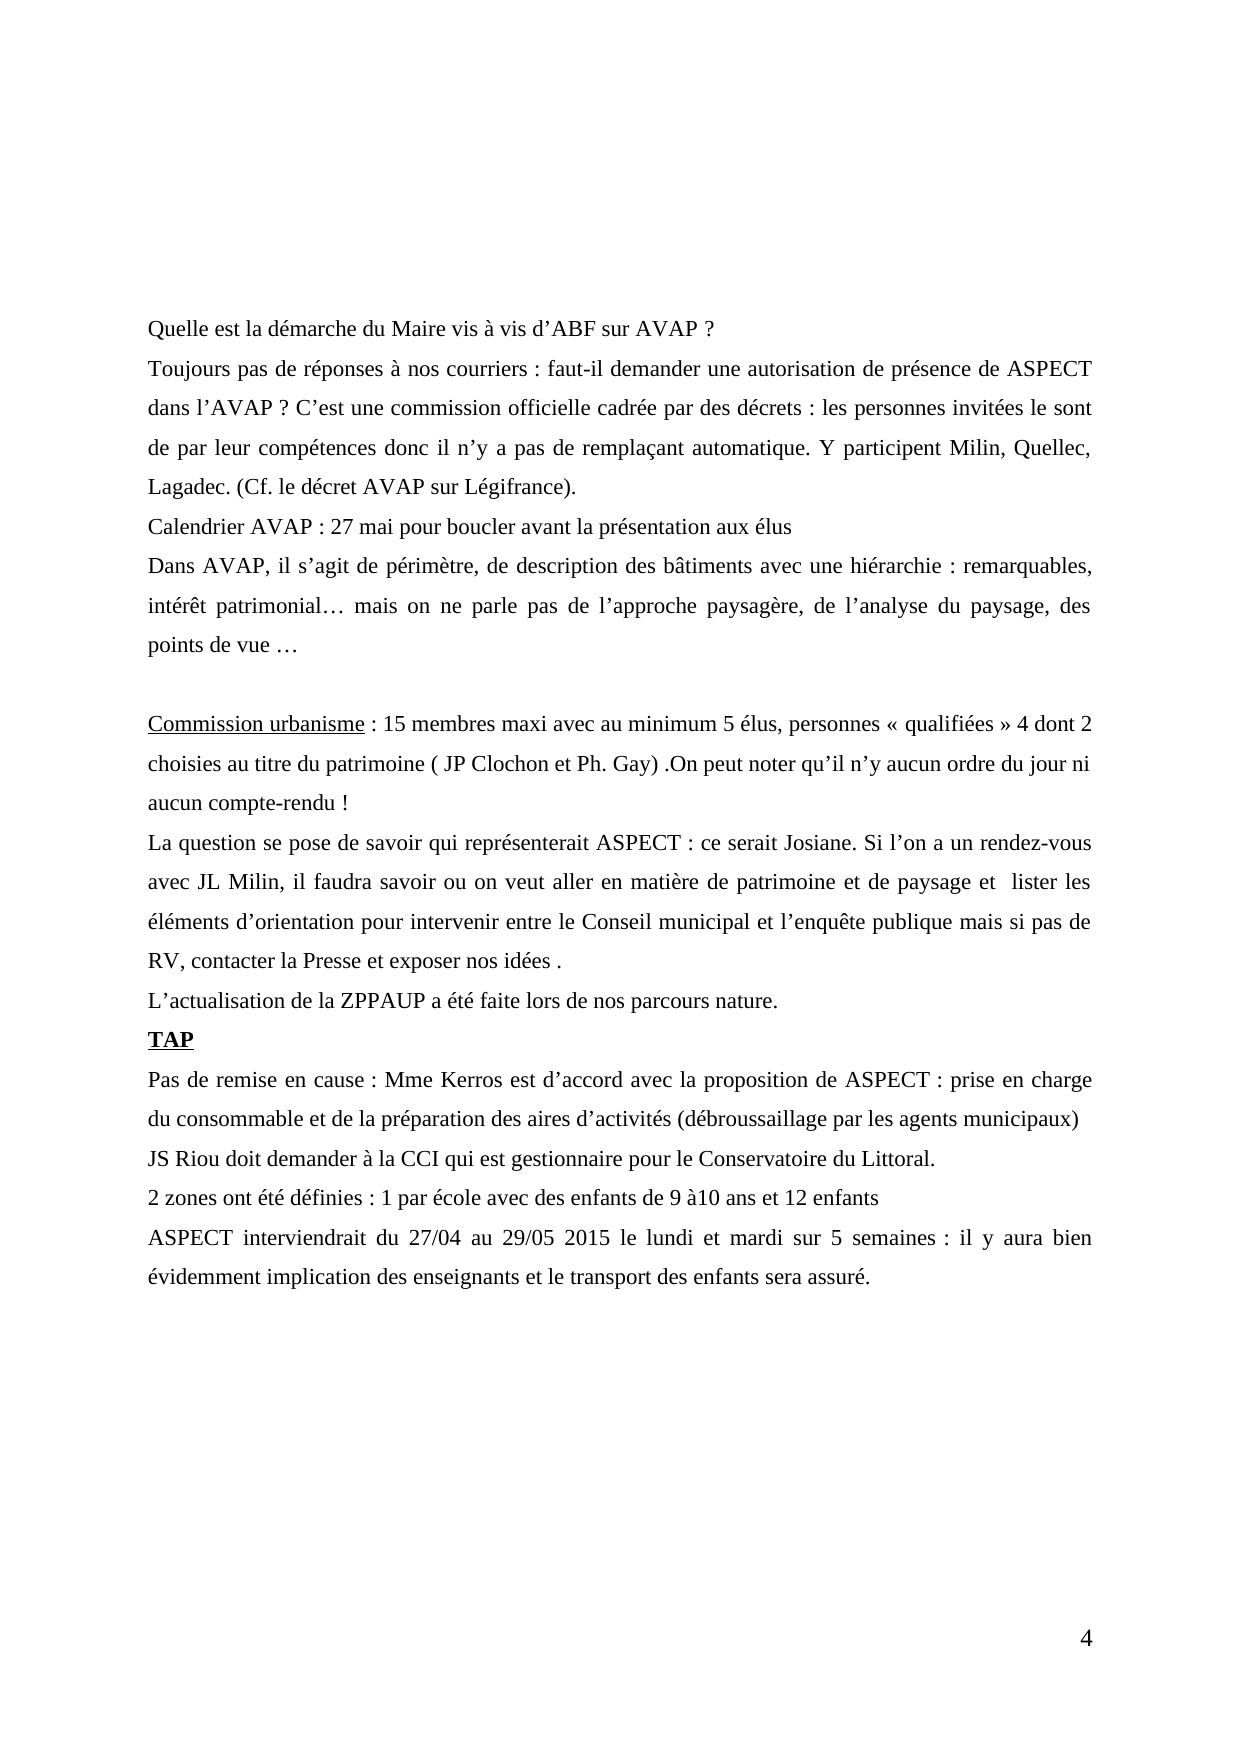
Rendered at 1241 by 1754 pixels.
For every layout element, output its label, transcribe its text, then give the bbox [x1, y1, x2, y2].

text 2 zones ont été définies : 1 par école avec des enfants de 9 à10 ans et 12 enfants [148, 1184, 1092, 1210]
text Pas de remise en cause : Mme Kerros est d’accord avec la proposition de ASPECT : prise en charge du consommable et de la préparation des aires d’activités (débroussaillage par les agents municipaux) [148, 1066, 1092, 1131]
text Quelle est la démarche du Maire vis à vis d’ABF sur AVAP ? [148, 316, 1092, 342]
text Dans AVAP, il s’agit de périmètre, de description des bâtiments avec une hiérarchie : remarquables, intérêt patrimonial… mais on ne parle pas de l’approche paysagère, de l’analyse du paysage, des points de vue … [148, 552, 1092, 658]
text La question se pose de savoir qui représenterait ASPECT : ce serait Josiane. Si l’on a un rendez-vous avec JL Milin, il faudra savoir ou on veut aller en matière de patrimoine et de paysage et lister les éléments d’orientation pour intervenir entre le Conseil municipal et l’enquête publique mais si pas de RV, contacter la Presse et exposer nos idées . [148, 829, 1092, 973]
text Calendrier AVAP : 27 mai pour boucler avant la présentation aux élus [148, 513, 1092, 539]
text L’actualisation de la ZPPAUP a été faite lors de nos parcours nature. [148, 987, 1092, 1013]
text JS Riou doit demander à la CCI qui est gestionnaire pour le Conservatoire du Littoral. [148, 1144, 1092, 1171]
text Toujours pas de réponses à nos courriers : faut-il demander une autorisation de présence de ASPECT dans l’AVAP ? C’est une commission officielle cadrée par des décrets : les personnes invitées le sont de par leur compétences donc il n’y a pas de remplaçant automatique. Y participent Milin, Quellec, Lagadec. (Cf. le décret AVAP sur Légifrance). [148, 355, 1092, 500]
text ASPECT interviendrait du 27/04 au 29/05 2015 le lundi et mardi sur 5 semaines : il y aura bien évidemment implication des enseignants et le transport des enfants sera assuré. [148, 1223, 1092, 1289]
text Commission urbanisme : 15 membres maxi avec au minimum 5 élus, personnes « qualifiées » 4 dont 2 choisies au titre du patrimoine ( JP Clochon et Ph. Gay) .On peut noter qu’il n’y aucun ordre du jour ni aucun compte-rendu ! [148, 710, 1092, 816]
text TAP [148, 1026, 1092, 1052]
